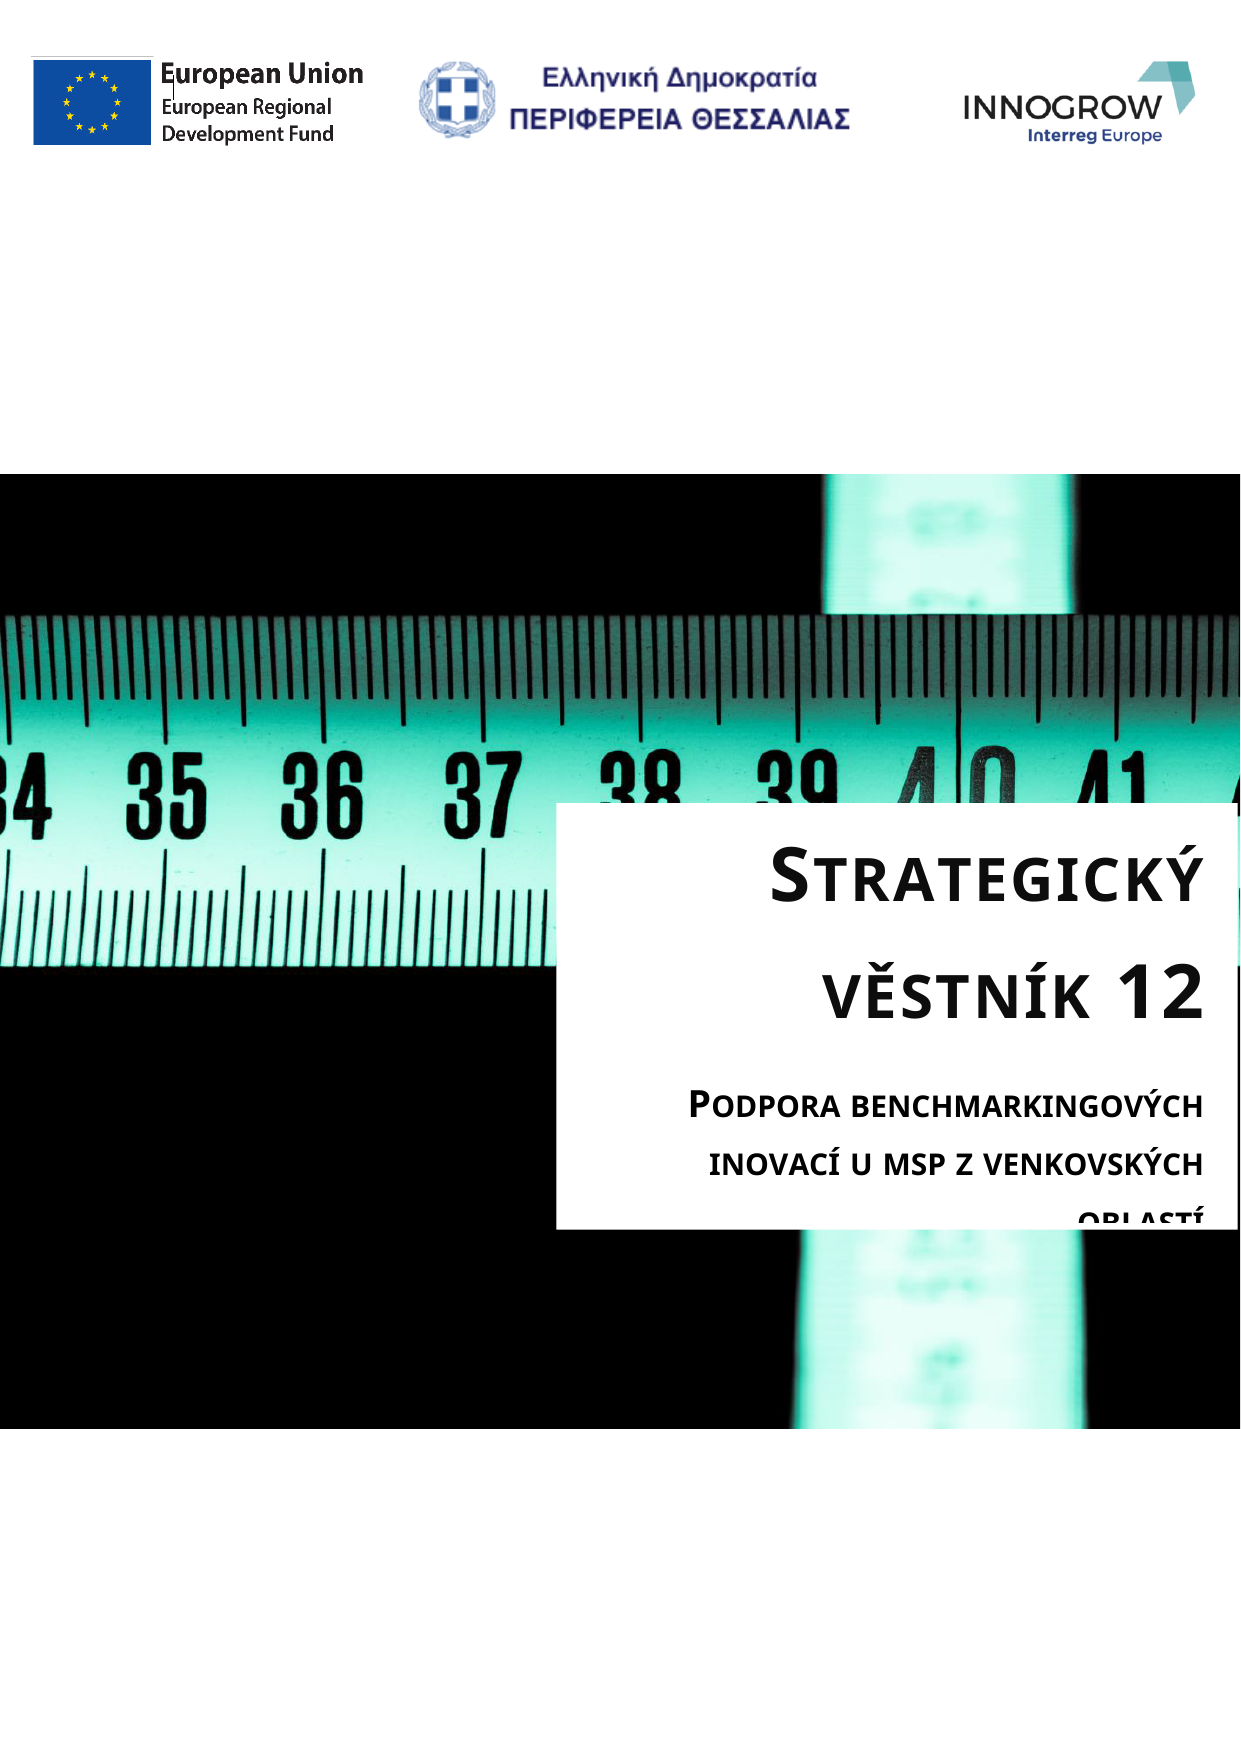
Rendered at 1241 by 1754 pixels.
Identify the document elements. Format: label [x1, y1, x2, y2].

picture [24, 50, 372, 154]
picture [937, 43, 1214, 162]
picture [405, 57, 850, 142]
